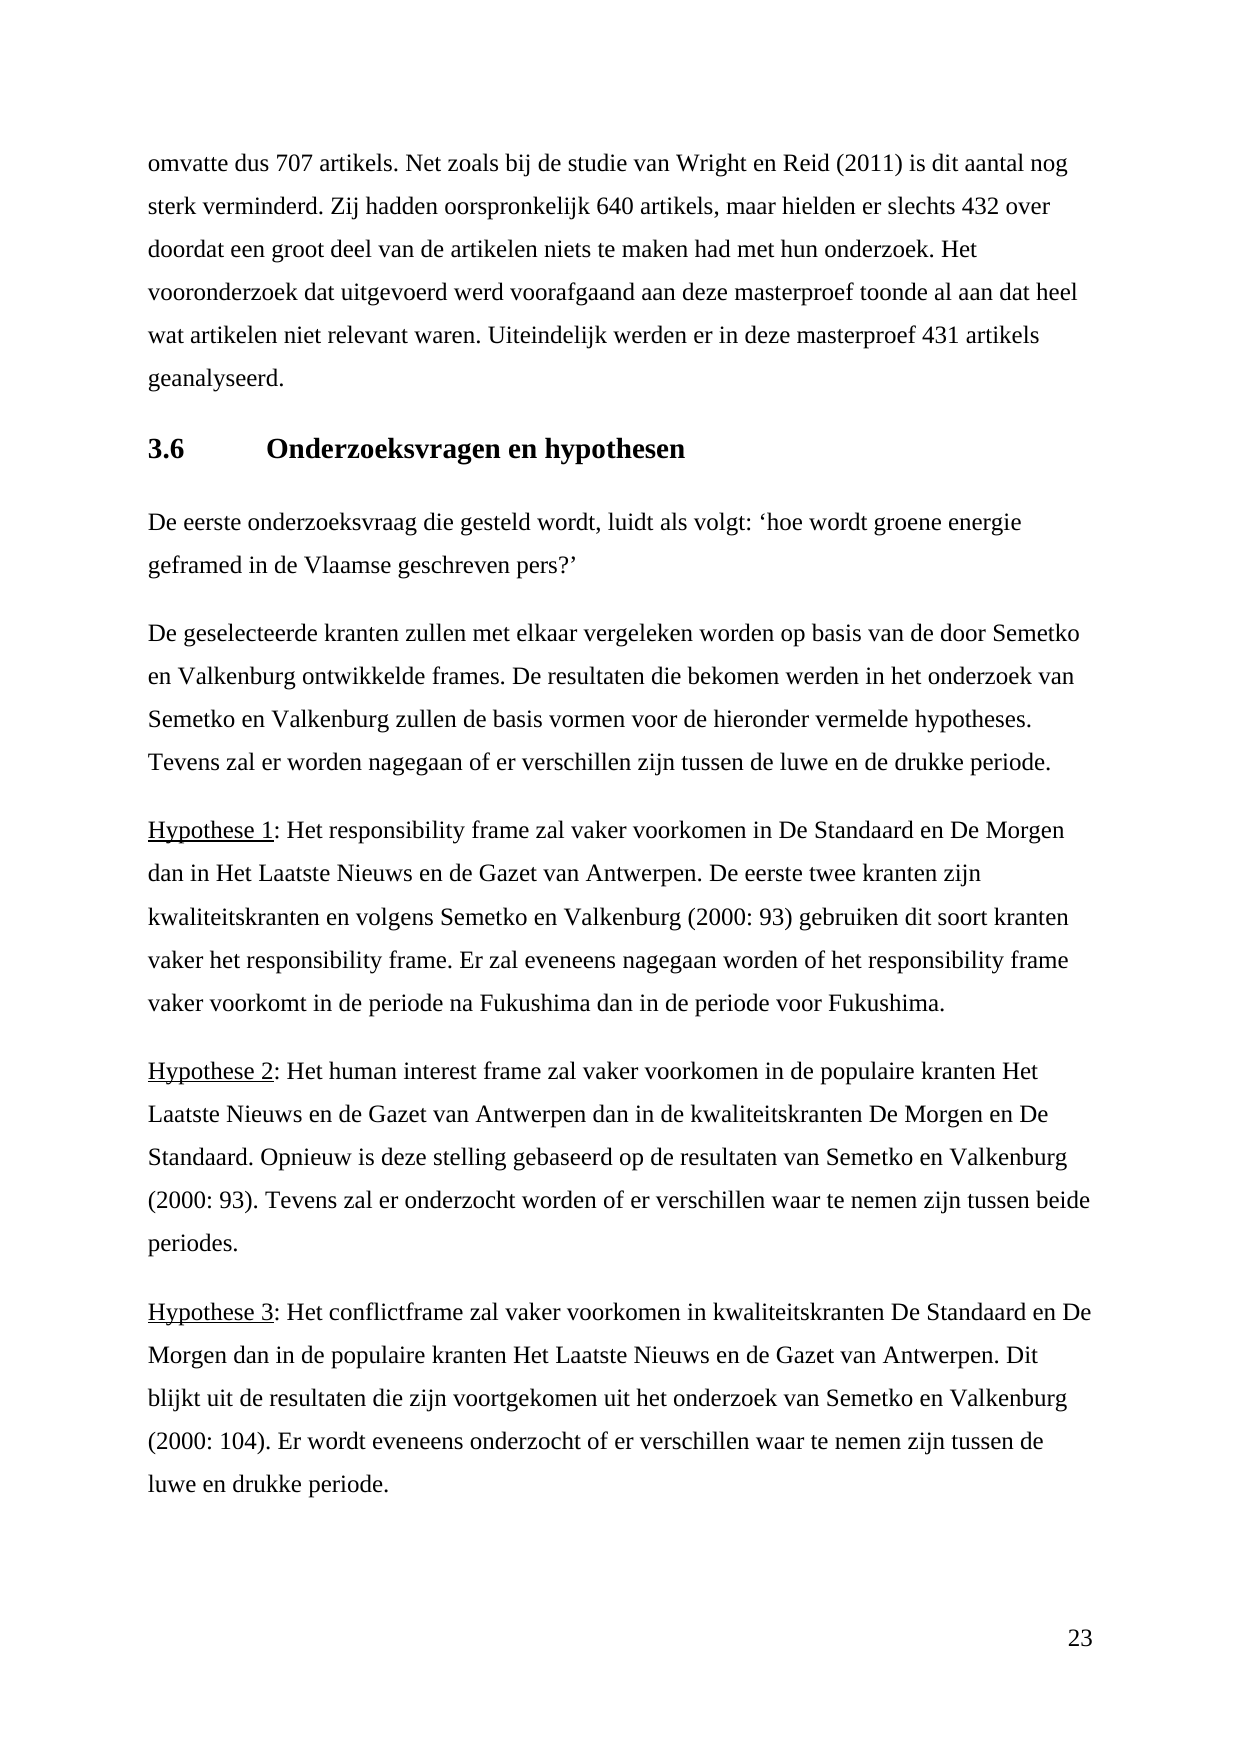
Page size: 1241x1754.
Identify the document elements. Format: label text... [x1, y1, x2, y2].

subtitle Onderzoeksvragen en hypothesen [148, 431, 1093, 465]
text De geselecteerde kranten zullen met elkaar vergeleken worden op basis van de door Semetko en Valkenburg ontwikkelde frames. De resultaten die bekomen werden in het onderzoek van Semetko en Valkenburg zullen de basis vormen voor de hieronder vermelde hypotheses. Tevens zal er worden nagegaan of er verschillen zijn tussen de luwe en de drukke periode. [148, 618, 1093, 776]
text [148, 148, 1093, 392]
text De eerste onderzoeksvraag die gesteld wordt, luidt als volgt: ‘hoe wordt groene energie geframed in de Vlaamse geschreven pers?’ [148, 507, 1093, 578]
text Hypothese 1: Het responsibility frame zal vaker voorkomen in De Standaard en De Morgen dan in Het Laatste Nieuws en de Gazet van Antwerpen. De eerste twee kranten zijn kwaliteitskranten en volgens Semetko en Valkenburg (2000: 93) gebruiken dit soort kranten vaker het responsibility frame. Er zal eveneens nagegaan worden of het responsibility frame vaker voorkomt in de periode na Fukushima dan in de periode voor Fukushima. [148, 815, 1093, 1017]
text Hypothese 3: Het conflictframe zal vaker voorkomen in kwaliteitskranten De Standaard en De Morgen dan in de populaire kranten Het Laatste Nieuws en de Gazet van Antwerpen. Dit blijkt uit de resultaten die zijn voortgekomen uit het onderzoek van Semetko en Valkenburg (2000: 104). Er wordt eveneens onderzocht of er verschillen waar te nemen zijn tussen de luwe en drukke periode. [148, 1297, 1093, 1498]
text Hypothese 2: Het human interest frame zal vaker voorkomen in de populaire kranten Het Laatste Nieuws en de Gazet van Antwerpen dan in de kwaliteitskranten De Morgen en De Standaard. Opnieuw is deze stelling gebaseerd op de resultaten van Semetko en Valkenburg (2000: 93). Tevens zal er onderzocht worden of er verschillen waar te nemen zijn tussen beide periodes. [148, 1056, 1093, 1257]
